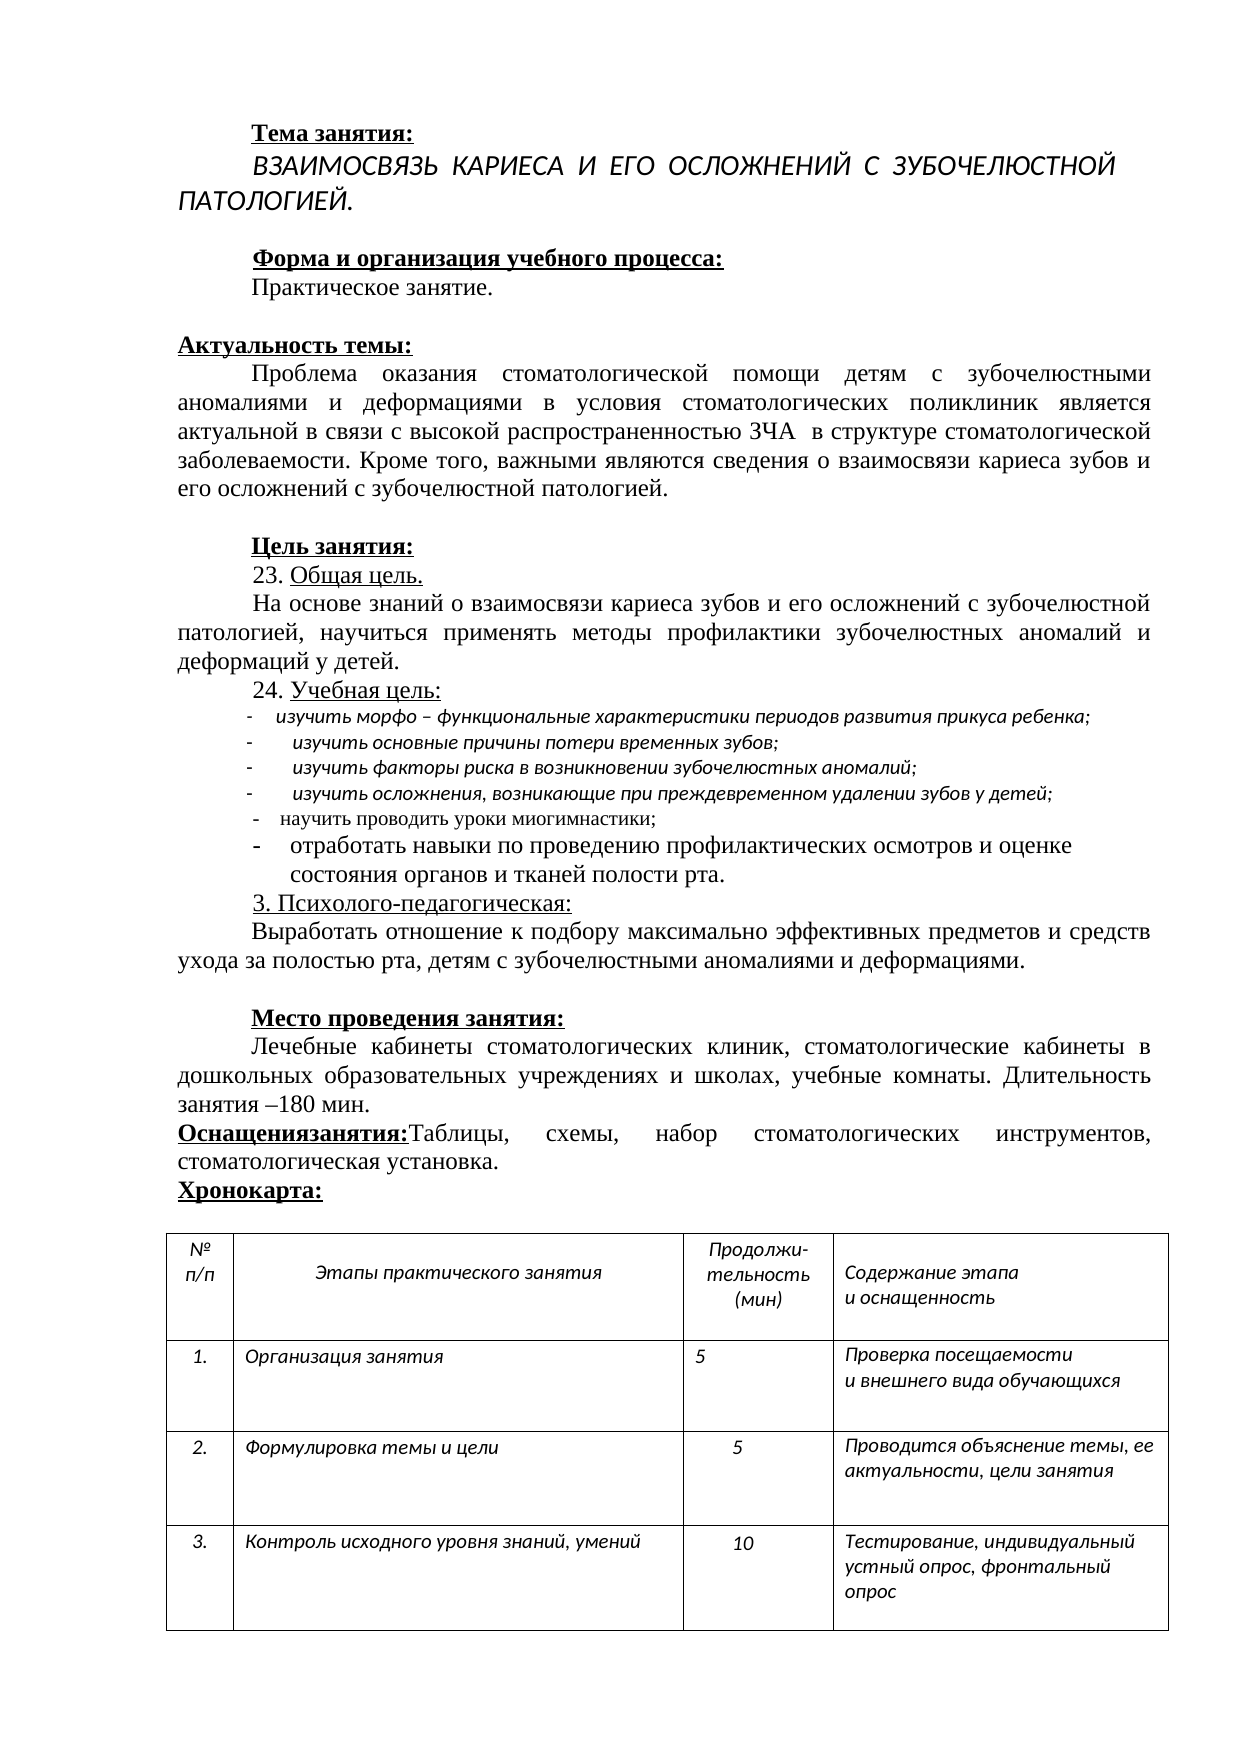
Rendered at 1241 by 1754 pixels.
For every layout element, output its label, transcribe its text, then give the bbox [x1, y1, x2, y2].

text ВЗАИМОСВЯЗЬ КАРИЕСА И ЕГО ОСЛОЖНЕНИЙ С ЗУБОЧЕЛЮСТНОЙ ПАТОЛОГИЕЙ. [177, 147, 1152, 218]
text Актуальность темы: [177, 330, 1152, 358]
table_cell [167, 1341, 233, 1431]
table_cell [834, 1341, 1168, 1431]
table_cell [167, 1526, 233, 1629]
list изучить осложнения, возникающие при преждевременном удалении зубов у детей; [246, 780, 1152, 805]
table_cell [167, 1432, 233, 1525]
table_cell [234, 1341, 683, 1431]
list отработать навыки по проведению профилактических осмотров и оценке состояния органов и тканей полости рта. [252, 830, 1152, 888]
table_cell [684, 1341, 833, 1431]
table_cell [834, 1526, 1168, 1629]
list Учебная цель: [252, 675, 1152, 703]
list изучить основные причины потери временных зубов; [246, 729, 1152, 754]
text Выработать отношение к подбору максимально эффективных предметов и средств ухода за полостью рта, детям с зубочелюстными аномалиями и деформациями. [177, 916, 1152, 974]
text Лечебные кабинеты стоматологических клиник, стоматологические кабинеты в дошкольных образовательных учреждениях и школах, учебные комнаты. Длительность занятия –180 мин. [177, 1031, 1152, 1118]
text Тема занятия: [177, 118, 1152, 147]
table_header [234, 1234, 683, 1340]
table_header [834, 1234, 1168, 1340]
text Цель занятия: [177, 531, 1152, 560]
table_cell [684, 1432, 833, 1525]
text Проблема оказания стоматологической помощи детям с зубочелюстными аномалиями и деформациями в условия стоматологических поликлиник является актуальной в связи с высокой распространенностью ЗЧА в структуре стоматологической заболеваемости. Кроме того, важными являются сведения о взаимосвязи кариеса зубов и его осложнений с зубочелюстной патологией. [177, 358, 1152, 502]
text 3. Психолого-педагогическая: [177, 888, 1152, 916]
text - научить проводить уроки миогимнастики; [252, 805, 1152, 830]
list Общая цель. [252, 560, 1152, 588]
text На основе знаний о взаимосвязи кариеса зубов и его осложнений с зубочелюстной патологией, научиться применять методы профилактики зубочелюстных аномалий и деформаций у детей. [177, 588, 1152, 675]
text Хронокарта: [177, 1175, 1152, 1204]
text - изучить морфо – функциональные характеристики периодов развития прикуса ребенка; [177, 703, 1152, 729]
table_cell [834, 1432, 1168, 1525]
text Место проведения занятия: [177, 1003, 1152, 1031]
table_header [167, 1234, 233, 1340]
text Оснащениязанятия:Таблицы, схемы, набор стоматологических инструментов, стоматологическая установка. [177, 1118, 1152, 1175]
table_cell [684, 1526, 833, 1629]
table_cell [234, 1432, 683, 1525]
list изучить факторы риска в возникновении зубочелюстных аномалий; [246, 754, 1152, 780]
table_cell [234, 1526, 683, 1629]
text Форма и организация учебного процесса: [177, 243, 1152, 272]
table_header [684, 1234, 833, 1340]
text Практическое занятие. [177, 272, 1152, 301]
